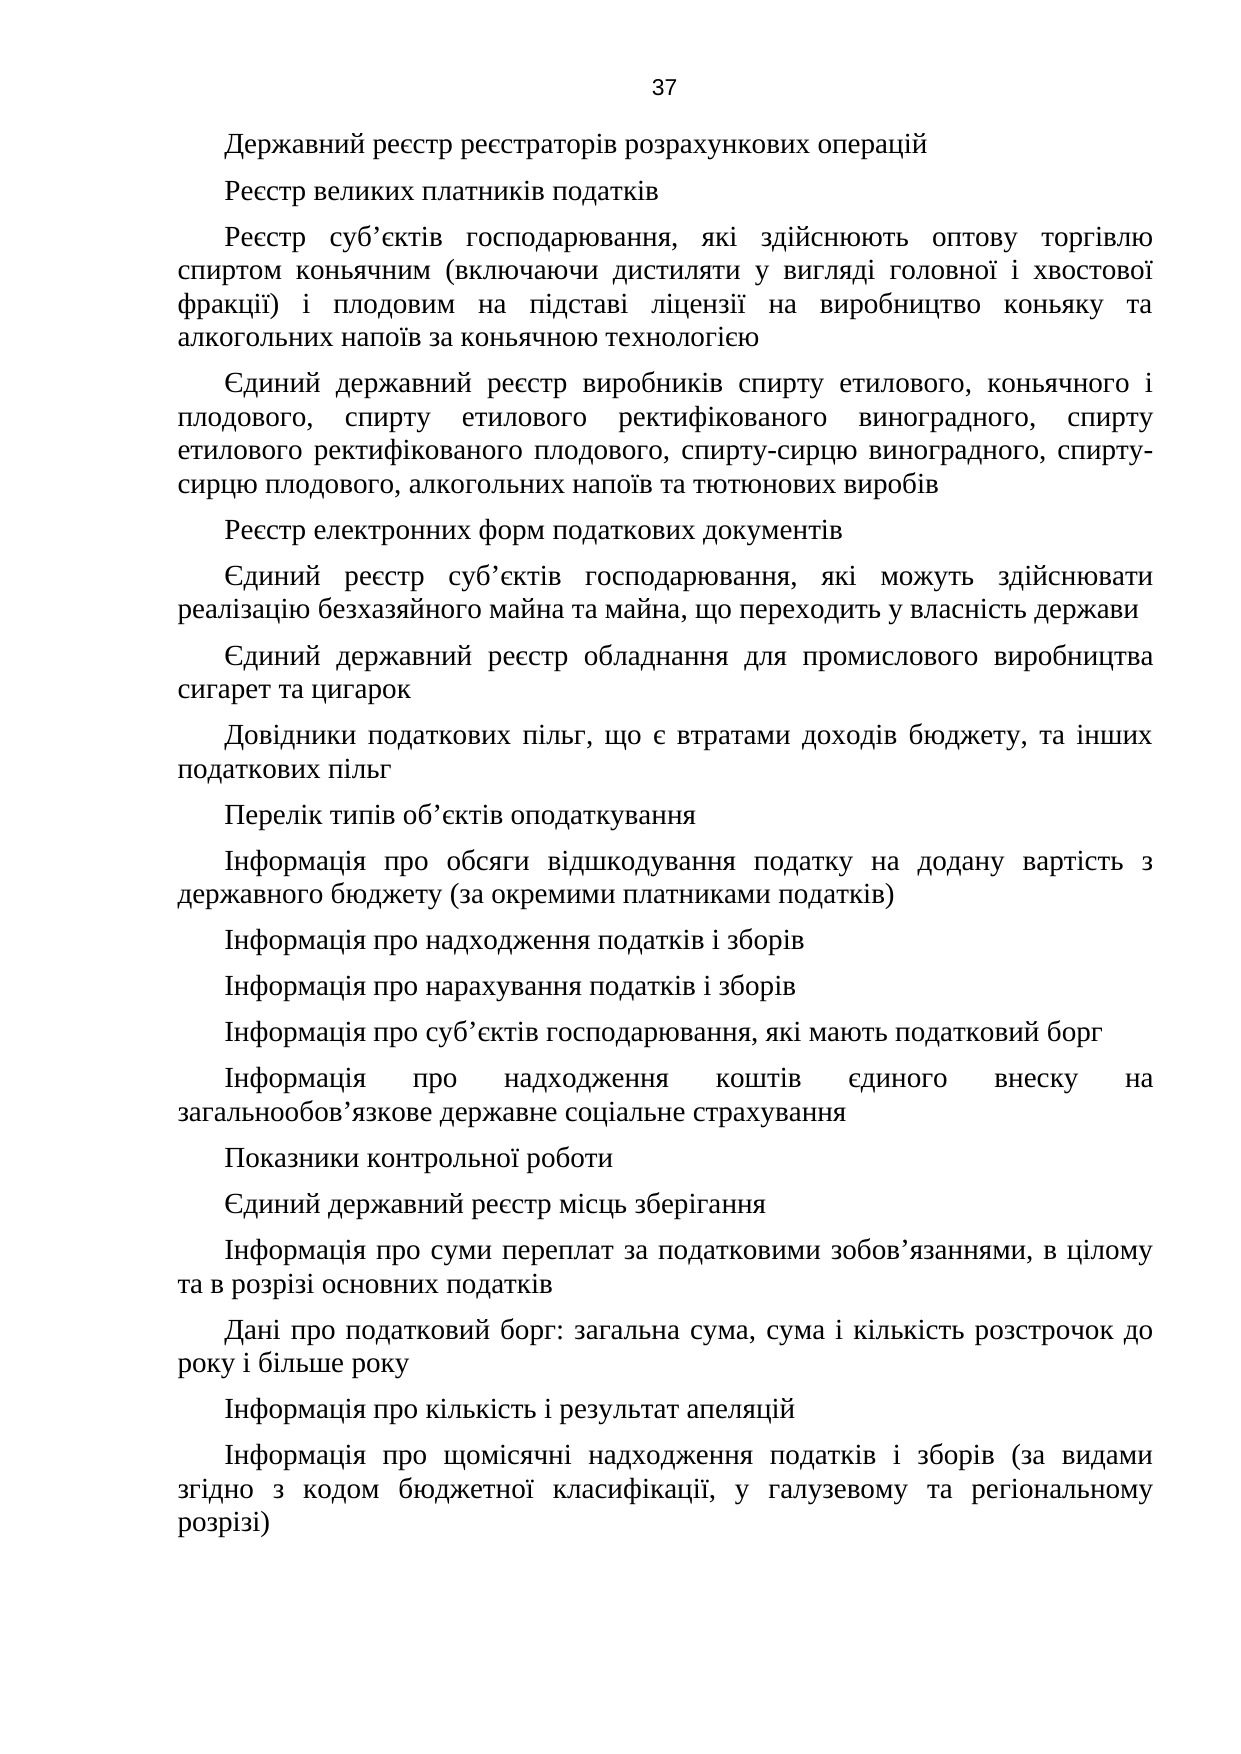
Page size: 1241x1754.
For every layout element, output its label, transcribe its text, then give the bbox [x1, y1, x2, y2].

text Дані про податковий борг: загальна сума, сума і кількість розстрочок до року і більше року [177, 1312, 1154, 1379]
text Перелік типів об’єктів оподаткування [177, 797, 1154, 830]
text Інформація про надходження коштів єдиного внеску на загальнообов’язкове державне соціальне страхування [177, 1061, 1154, 1128]
text Інформація про надходження податків і зборів [177, 922, 1154, 956]
text Реєстр електронних форм податкових документів [177, 512, 1154, 546]
text Інформація про нарахування податків і зборів [177, 968, 1154, 1002]
text Єдиний реєстр суб’єктів господарювання, які можуть здійснювати реалізацію безхазяйного майна та майна, що переходить у власність держави [177, 558, 1154, 625]
text Єдиний державний реєстр обладнання для промислового виробництва сигарет та цигарок [177, 638, 1154, 705]
text Інформація про суми переплат за податковими зобов’язаннями, в цілому та в розрізі основних податків [177, 1232, 1154, 1299]
text Державний реєстр реєстраторів розрахункових операцій [177, 127, 1154, 160]
text Єдиний державний реєстр місць зберігання [177, 1186, 1154, 1220]
text Інформація про суб’єктів господарювання, які мають податковий борг [177, 1014, 1154, 1048]
text Показники контрольної роботи [177, 1140, 1154, 1174]
text Інформація про обсяги відшкодування податку на додану вартість з державного бюджету (за окремими платниками податків) [177, 843, 1154, 910]
text Інформація про кількість і результат апеляцій [177, 1391, 1154, 1425]
text Інформація про щомісячні надходження податків і зборів (за видами згідно з кодом бюджетної класифікації, у галузевому та регіональному розрізі) [177, 1437, 1154, 1538]
text Реєстр суб’єктів господарювання, які здійснюють оптову торгівлю спиртом коньячним (включаючи дистиляти у вигляді головної і хвостової фракції) і плодовим на підставі ліцензії на виробництво коньяку та алкогольних напоїв за коньячною технологією [177, 219, 1154, 353]
text Реєстр великих платників податків [177, 173, 1154, 206]
text Єдиний державний реєстр виробників спирту етилового, коньячного і плодового, спирту етилового ректифікованого виноградного, спирту етилового ректифікованого плодового, спирту-сирцю виноградного, спирту-сирцю плодового, алкогольних напоїв та тютюнових виробів [177, 365, 1154, 499]
text Довідники податкових пільг, що є втратами доходів бюджету, та інших податкових пільг [177, 717, 1154, 784]
